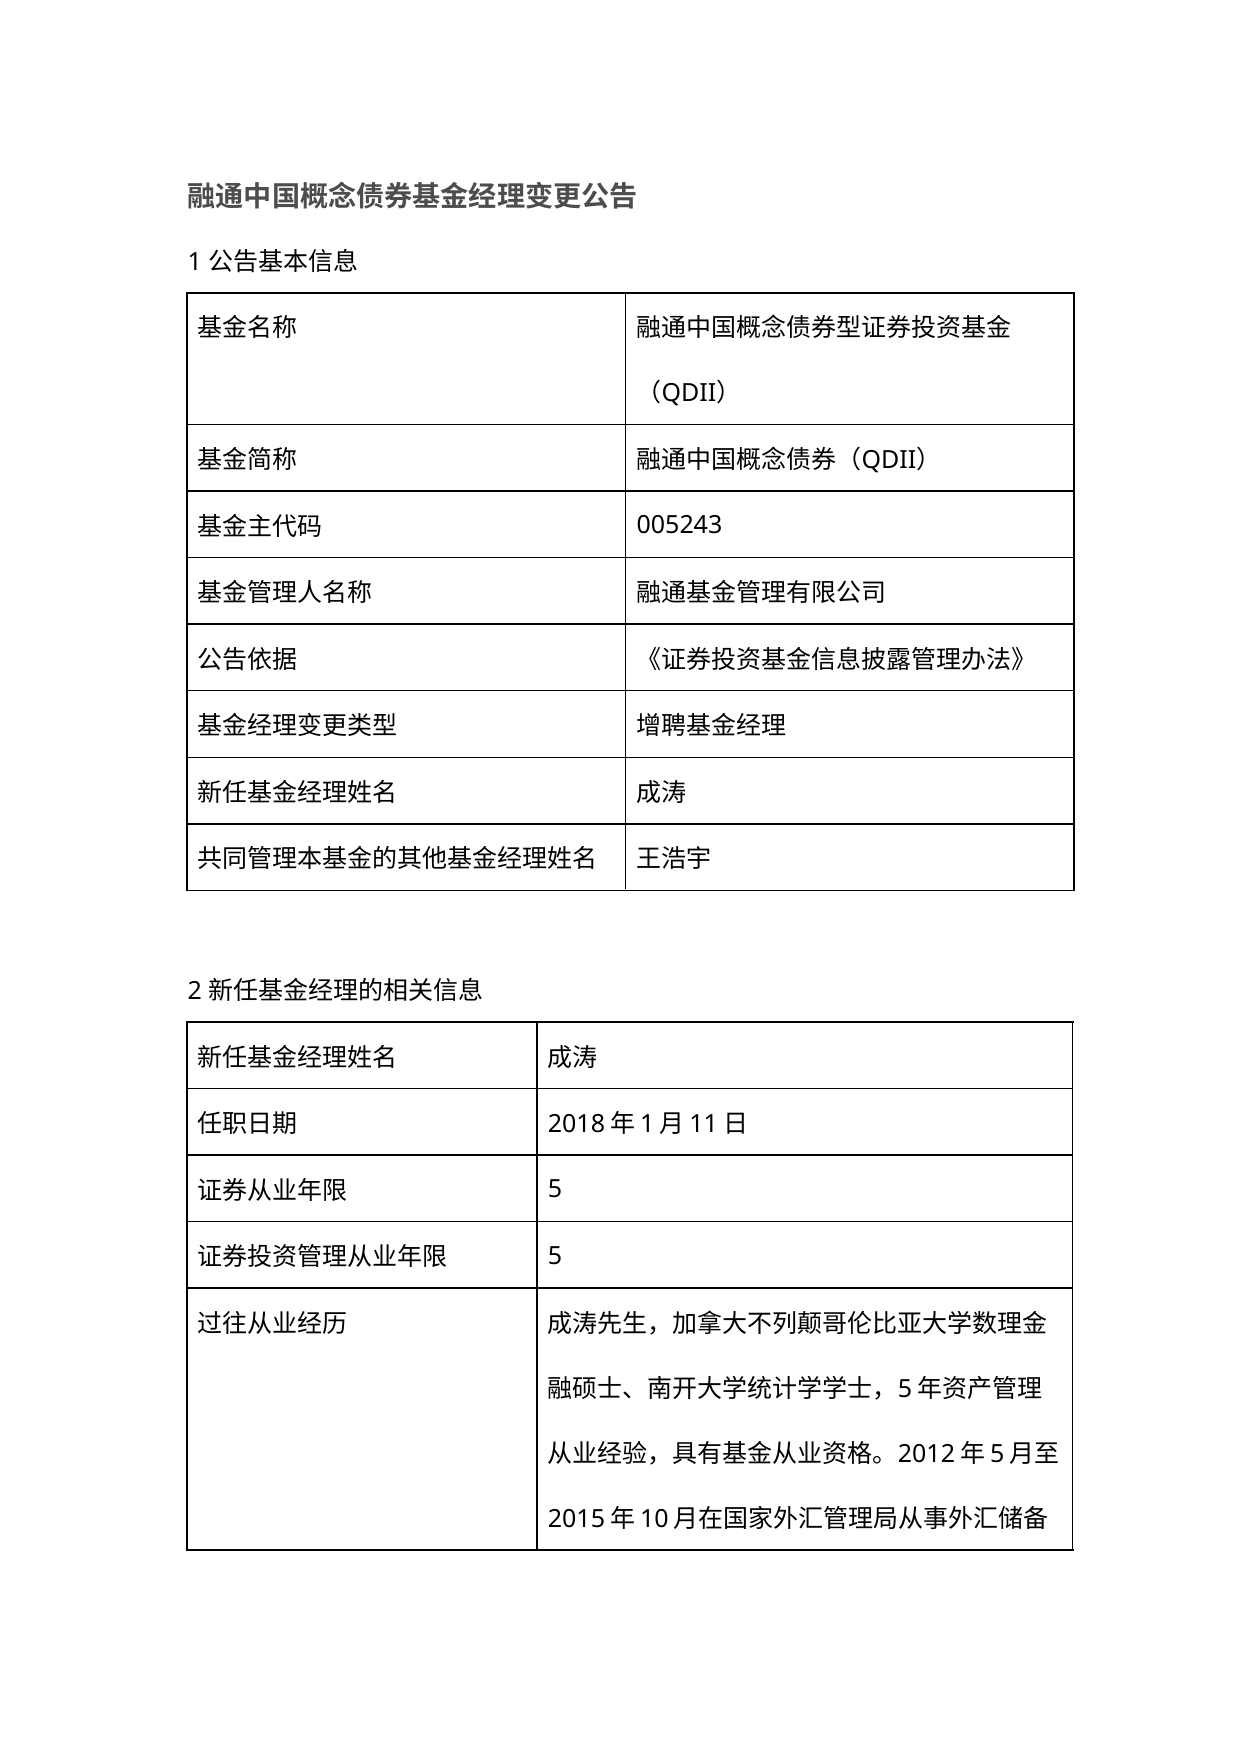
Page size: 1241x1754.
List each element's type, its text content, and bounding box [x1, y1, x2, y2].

table_header 融通中国概念债券型证券投资基金（QDII） [626, 294, 1073, 423]
table_cell 基金简称 [188, 425, 625, 490]
table_cell 005243 [626, 492, 1073, 557]
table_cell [538, 1289, 1072, 1549]
table_cell 2018年1月11日 [538, 1089, 1072, 1154]
table_header 基金名称 [188, 294, 625, 423]
table_cell 增聘基金经理 [626, 691, 1073, 756]
table_header 成涛 [538, 1023, 1072, 1088]
table_cell 共同管理本基金的其他基金经理姓名 [188, 825, 625, 889]
table_cell 任职日期 [188, 1089, 536, 1154]
table_cell 王浩宇 [626, 825, 1073, 889]
table_cell 融通基金管理有限公司 [626, 558, 1073, 623]
table_cell 融通中国概念债券（QDII） [626, 425, 1073, 490]
table_cell 新任基金经理姓名 [188, 758, 625, 823]
table_cell 基金管理人名称 [188, 558, 625, 623]
text 融通中国概念债券基金经理变更公告 [187, 162, 1053, 227]
table_cell 5 [538, 1222, 1072, 1287]
table_cell 公告依据 [188, 625, 625, 690]
table_cell 基金主代码 [188, 492, 625, 557]
text 1 公告基本信息 [187, 227, 1053, 292]
table_header 新任基金经理姓名 [188, 1023, 536, 1088]
table_cell 证券投资管理从业年限 [188, 1222, 536, 1287]
table_cell 5 [538, 1156, 1072, 1221]
table_cell 成涛 [626, 758, 1073, 823]
text 2 新任基金经理的相关信息 [187, 956, 1053, 1021]
table_cell 过往从业经历 [188, 1289, 536, 1549]
table_cell 证券从业年限 [188, 1156, 536, 1221]
table_cell 《证券投资基金信息披露管理办法》 [626, 625, 1073, 690]
table_cell 基金经理变更类型 [188, 691, 625, 756]
